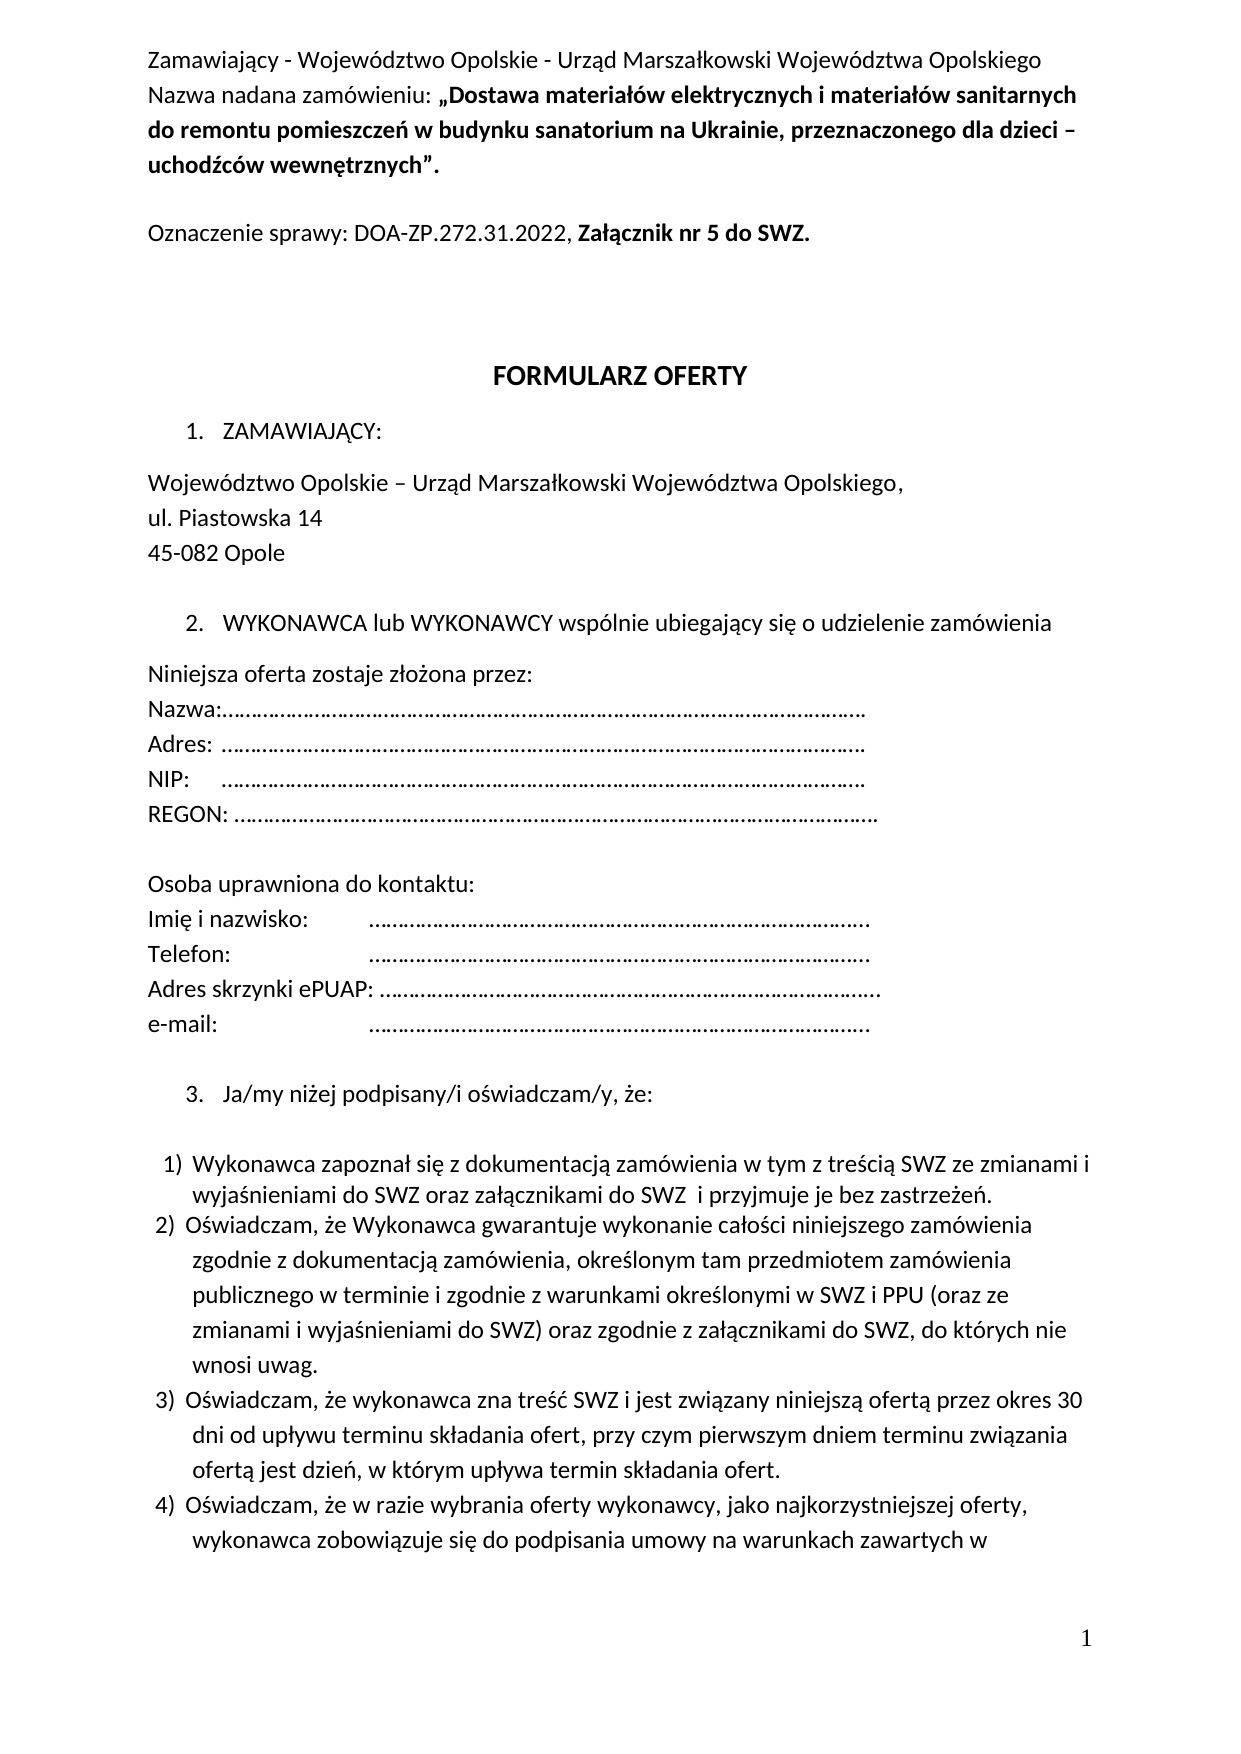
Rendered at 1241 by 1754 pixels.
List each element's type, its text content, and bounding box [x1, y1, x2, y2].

text Telefon: …………………………………………………………………………... [148, 938, 1092, 969]
text Nazwa nadana zamówieniu: „Dostawa materiałów elektrycznych i materiałów sanitarnych do remontu pomieszczeń w budynku sanatorium na Ukrainie, przeznaczonego dla dzieci – uchodźców wewnętrznych”. [148, 79, 1092, 180]
list Oświadczam, że wykonawca zna treść SWZ i jest związany niniejszą ofertą przez okres 30 dni od upływu terminu składania ofert, przy czym pierwszym dniem terminu związania ofertą jest dzień, w którym upływa termin składania ofert. [155, 1384, 1092, 1485]
text Województwo Opolskie – Urząd Marszałkowski Województwa Opolskiego, [148, 467, 1092, 497]
text Adres skrzynki ePUAP: …………………………………………………………………………... [148, 973, 1092, 1004]
list ZAMAWIAJĄCY: [185, 415, 1092, 446]
list Oświadczam, że Wykonawca gwarantuje wykonanie całości niniejszego zamówienia zgodnie z dokumentacją zamówienia, określonym tam przedmiotem zamówienia publicznego w terminie i zgodnie z warunkami określonymi w SWZ i PPU (oraz ze zmianami i wyjaśnieniami do SWZ) oraz zgodnie z załącznikami do SWZ, do których nie wnosi uwag. [155, 1209, 1092, 1380]
text Imię i nazwisko: …………………………………………………………………………... [148, 903, 1092, 934]
text Nazwa:…………………………………………………………………………………………………. [148, 693, 1092, 724]
text e-mail: …………………………………………………………………………... [148, 1008, 1092, 1039]
text NIP: …………………………………………………………………………………………………. [148, 763, 1092, 794]
text FORMULARZ OFERTY [148, 357, 1092, 393]
text Oznaczenie sprawy: DOA-ZP.272.31.2022, Załącznik nr 5 do SWZ. [148, 217, 1092, 248]
list WYKONAWCA lub WYKONAWCY wspólnie ubiegający się o udzielenie zamówienia [185, 607, 1092, 637]
text 45-082 Opole [148, 537, 1092, 567]
text ul. Piastowska 14 [148, 502, 1092, 532]
text REGON: …………………………………………………………………………………………………. [148, 798, 1092, 829]
text Osoba uprawniona do kontaktu: [148, 868, 1092, 899]
text Adres: …………………………………………………………………………………………………. [148, 728, 1092, 759]
list Ja/my niżej podpisany/i oświadczam/y, że: [185, 1078, 1092, 1109]
list Wykonawca zapoznał się z dokumentacją zamówienia w tym z treścią SWZ ze zmianami i wyjaśnieniami do SWZ oraz załącznikami do SWZ i przyjmuje je bez zastrzeżeń. [162, 1148, 1092, 1209]
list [155, 1489, 1092, 1555]
text Zamawiający - Województwo Opolskie - Urząd Marszałkowski Województwa Opolskiego [148, 44, 1092, 75]
text Niniejsza oferta zostaje złożona przez: [148, 658, 1092, 689]
